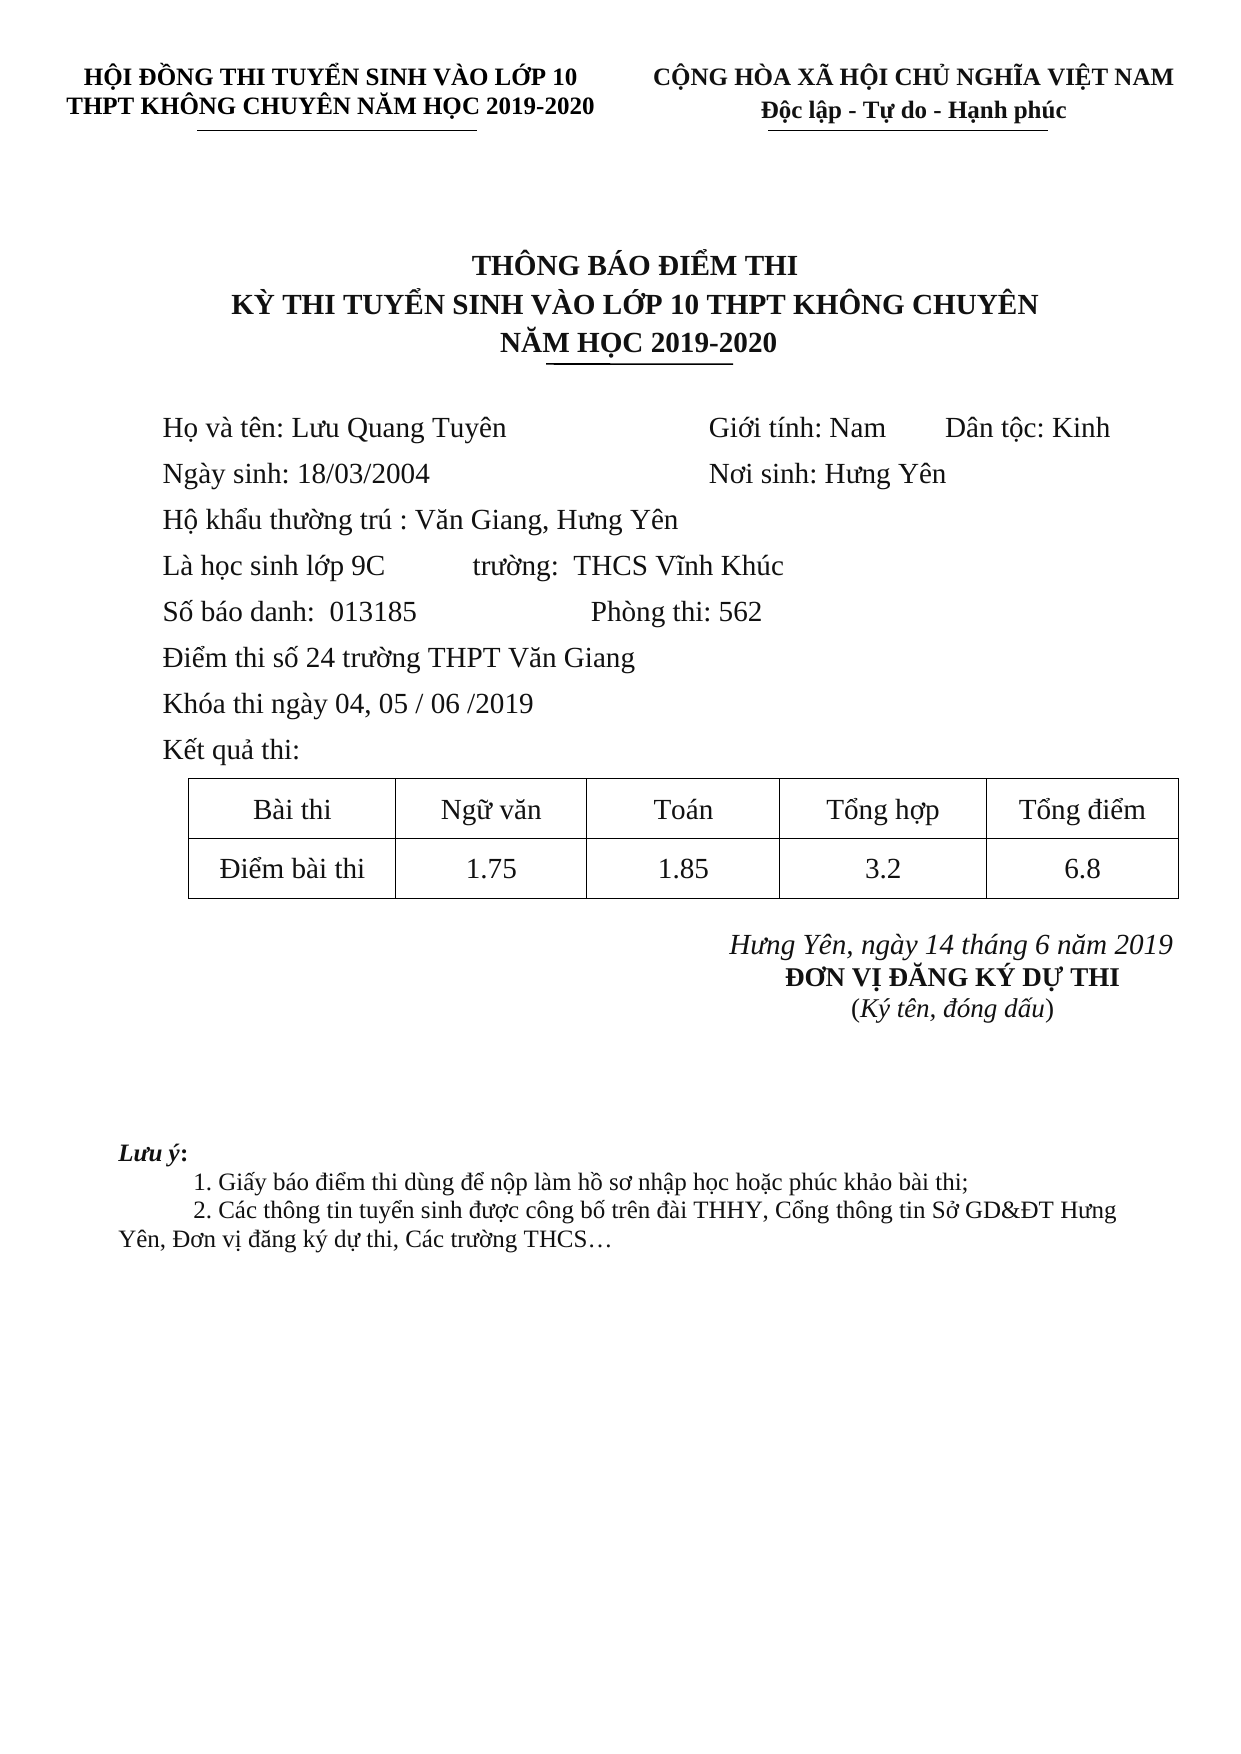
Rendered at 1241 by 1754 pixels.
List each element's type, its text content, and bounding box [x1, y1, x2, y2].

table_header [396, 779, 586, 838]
text Hộ khẩu thường trú : Văn Giang, Hưng Yên [118, 502, 1152, 536]
text THÔNG BÁO ĐIỂM THI [118, 248, 1152, 282]
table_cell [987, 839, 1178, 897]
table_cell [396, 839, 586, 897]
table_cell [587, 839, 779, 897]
text 1. Giấy báo điểm thi dùng để nộp làm hồ sơ nhập học hoặc phúc khảo bài thi; [118, 1167, 1152, 1196]
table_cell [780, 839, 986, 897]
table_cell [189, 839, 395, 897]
text Điểm thi số 24 trường THPT Văn Giang [118, 640, 1152, 674]
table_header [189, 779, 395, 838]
text Là học sinh lớp 9C trường: THCS Vĩnh Khúc [118, 548, 1152, 582]
text Lưu ý: [118, 1138, 1152, 1167]
text Số báo danh: 013185 Phòng thi: 562 [118, 594, 1152, 628]
text KỲ THI TUYỂN SINH VÀO LỚP 10 THPT KHÔNG CHUYÊN [118, 287, 1152, 320]
text Khóa thi ngày 04, 05 / 06 /2019 [118, 686, 1152, 720]
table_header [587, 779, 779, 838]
text NĂM HỌC 2019-2020 [118, 325, 1152, 359]
text Ngày sinh: 18/03/2004 Nơi sinh: Hưng Yên [118, 456, 1152, 489]
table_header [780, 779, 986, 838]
text Kết quả thi: [118, 732, 1152, 766]
text 2. Các thông tin tuyển sinh được công bố trên đài THHY, Cổng thông tin Sở GD&ĐT Hưng Yên, Đơn vị đăng ký dự thi, Các trường THCS… [118, 1196, 1152, 1253]
text Họ và tên: Lưu Quang Tuyên Giới tính: Nam Dân tộc: Kinh [118, 410, 1152, 443]
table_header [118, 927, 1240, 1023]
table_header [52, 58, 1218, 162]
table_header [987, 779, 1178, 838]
